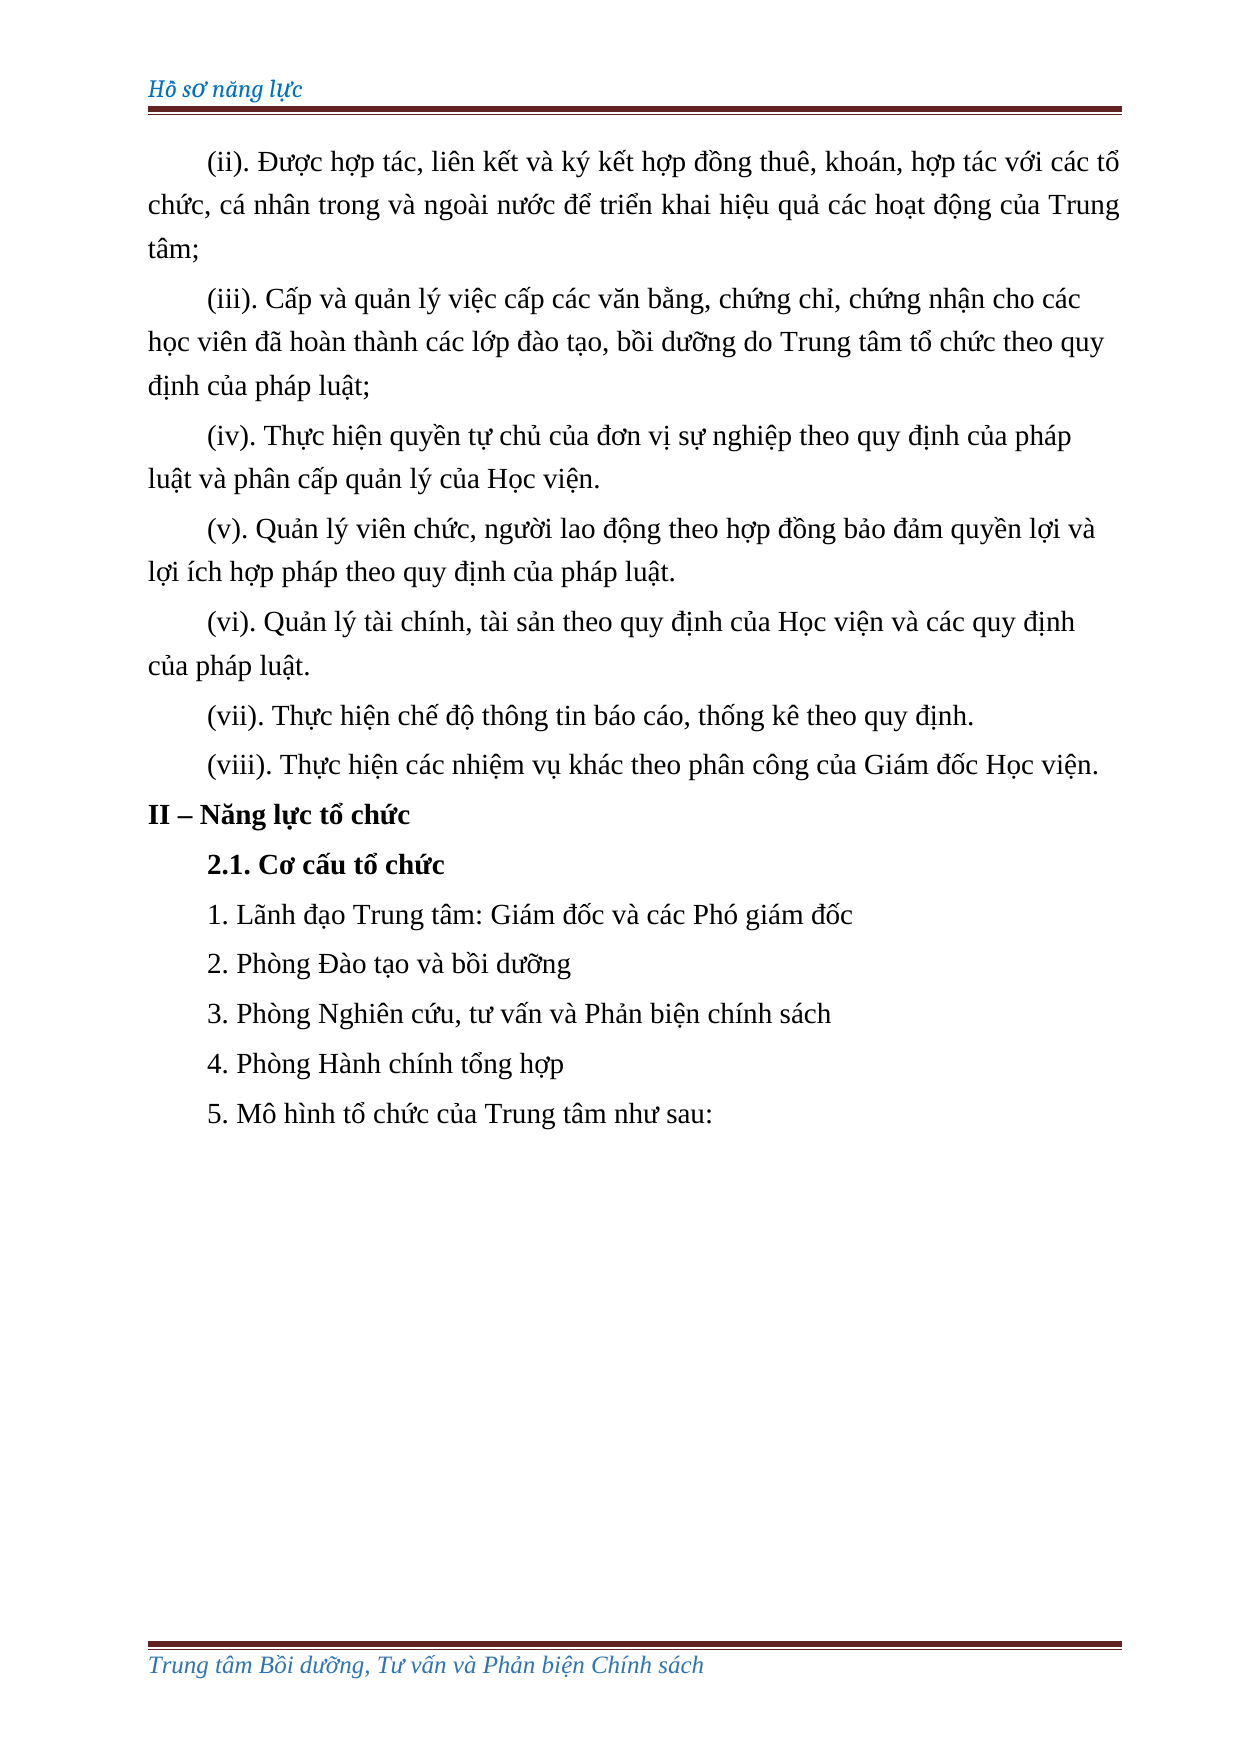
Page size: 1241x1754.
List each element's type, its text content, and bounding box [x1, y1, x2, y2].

text (iv). Thực hiện quyền tự chủ của đơn vị sự nghiệp theo quy định của pháp luật và phân cấp quản lý của Học viện. [148, 418, 1122, 495]
text (iii). Cấp và quản lý việc cấp các văn bằng, chứng chỉ, chứng nhận cho các học viên đã hoàn thành các lớp đào tạo, bồi dưỡng do Trung tâm tổ chức theo quy định của pháp luật; [148, 281, 1122, 401]
text II – Năng lực tổ chức [148, 797, 1122, 831]
text (vii). Thực hiện chế độ thông tin báo cáo, thống kê theo quy định. [148, 698, 1122, 731]
text 5. Mô hình tổ chức của Trung tâm như sau: [148, 1096, 1122, 1129]
text (v). Quản lý viên chức, người lao động theo hợp đồng bảo đảm quyền lợi và lợi ích hợp pháp theo quy định của pháp luật. [148, 511, 1122, 588]
text (vi). Quản lý tài chính, tài sản theo quy định của Học viện và các quy định của pháp luật. [148, 604, 1122, 681]
text (ii). Được hợp tác, liên kết và ký kết hợp đồng thuê, khoán, hợp tác với các tổ chức, cá nhân trong và ngoài nước để triển khai hiệu quả các hoạt động của Trung tâm; [148, 144, 1122, 264]
text 1. Lãnh đạo Trung tâm: Giám đốc và các Phó giám đốc [148, 897, 1122, 930]
text (viii). Thực hiện các nhiệm vụ khác theo phân công của Giám đốc Học viện. [148, 747, 1122, 781]
text 4. Phòng Hành chính tổng hợp [148, 1046, 1122, 1080]
text 2. Phòng Đào tạo và bồi dưỡng [148, 947, 1122, 980]
text 3. Phòng Nghiên cứu, tư vấn và Phản biện chính sách [148, 996, 1122, 1030]
text 2.1. Cơ cấu tổ chức [148, 847, 1122, 881]
